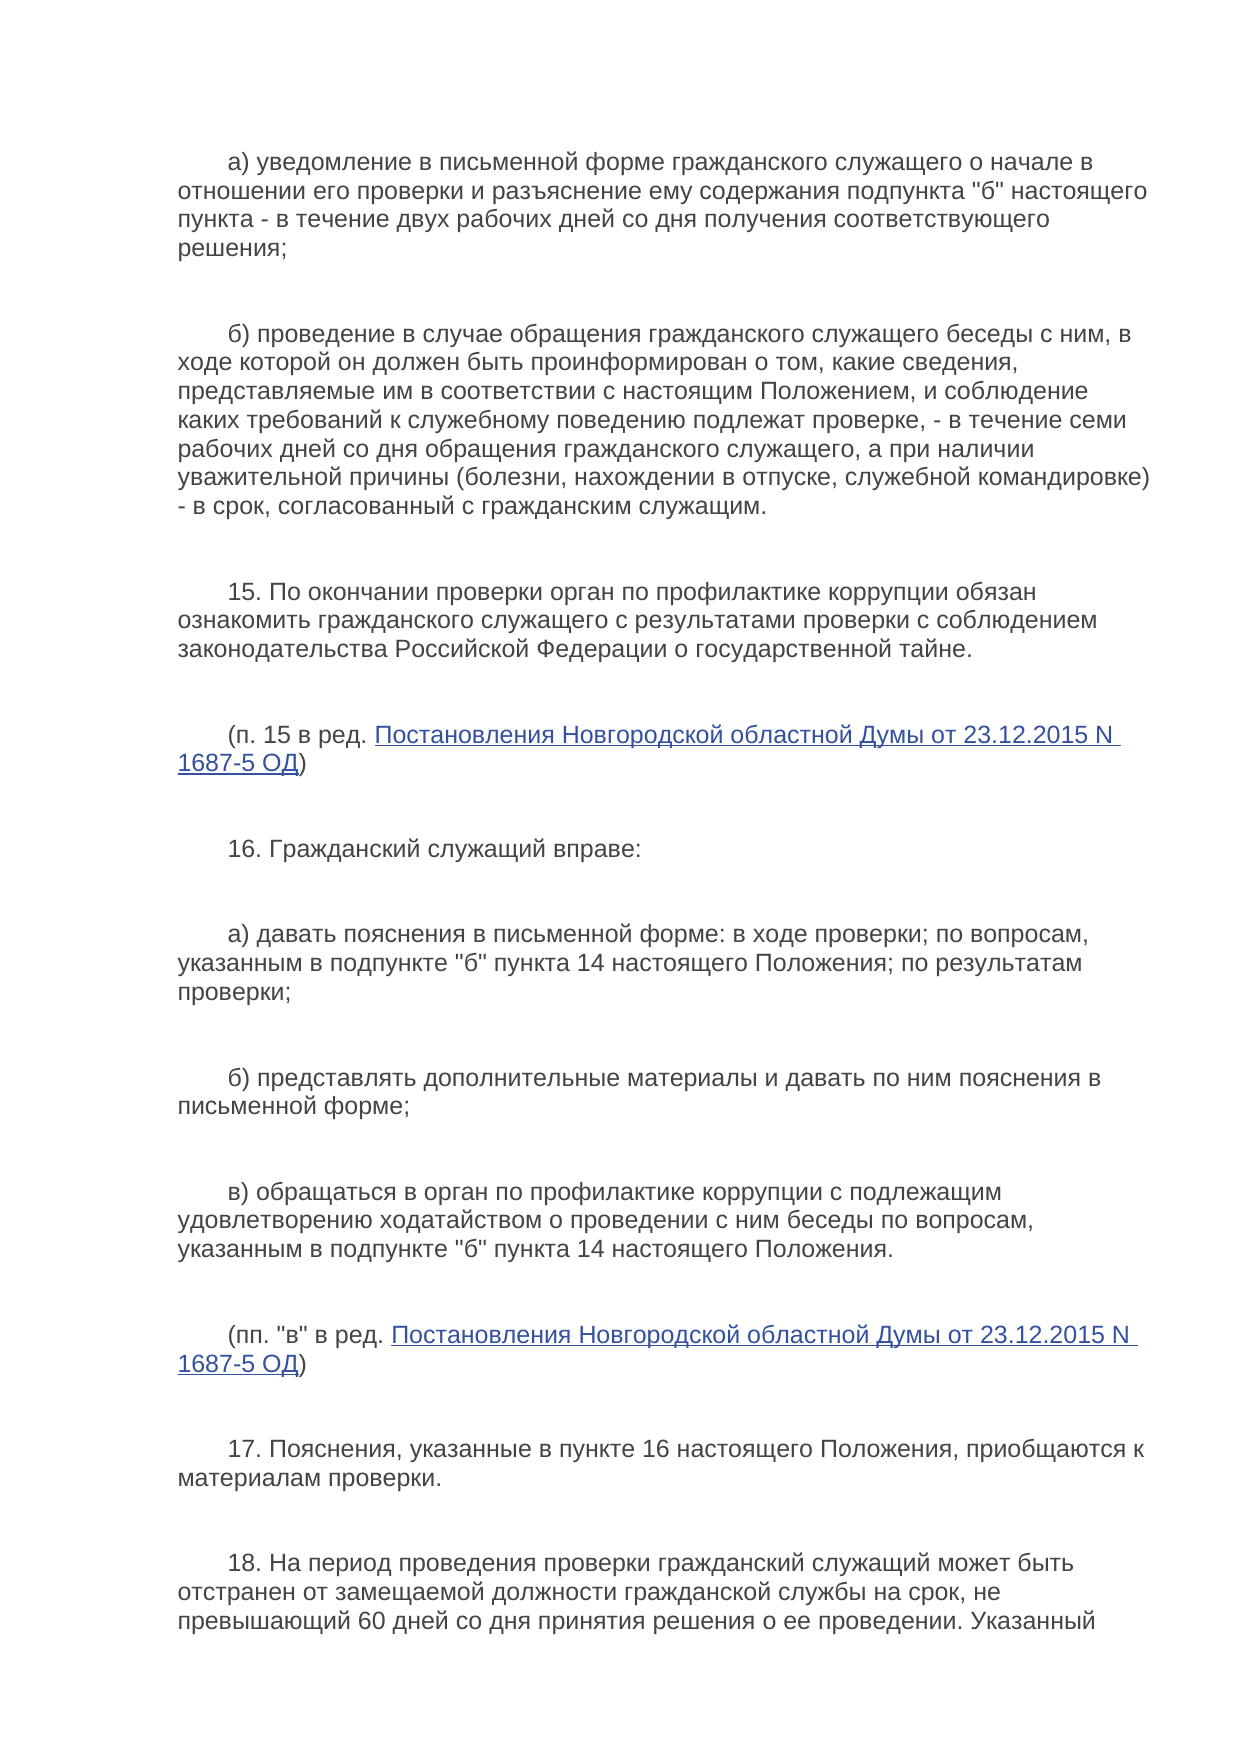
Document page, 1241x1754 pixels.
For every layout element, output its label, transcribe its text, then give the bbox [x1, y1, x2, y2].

text 17. Пояснения, указанные в пункте 16 настоящего Положения, приобщаются к материалам проверки. [177, 1434, 1152, 1519]
text б) проведение в случае обращения гражданского служащего беседы с ним, в ходе которой он должен быть проинформирован о том, какие сведения, представляемые им в соответствии с настоящим Положением, и соблюдение каких требований к служебному поведению подлежат проверке, - в течение семи рабочих дней со дня обращения гражданского служащего, а при наличии уважительной причины (болезни, нахождении в отпуске, служебной командировке) - в срок, согласованный с гражданским служащим. [177, 319, 1152, 548]
text а) давать пояснения в письменной форме: в ходе проверки; по вопросам, указанным в подпункте "б" пункта 14 настоящего Положения; по результатам проверки; [177, 919, 1152, 1034]
text 16. Гражданский служащий вправе: [177, 834, 1152, 891]
text б) представлять дополнительные материалы и давать по ним пояснения в письменной форме; [177, 1062, 1152, 1148]
text (п. 15 в ред. Постановления Новгородской областной Думы от 23.12.2015 N 1687-5 ОД) [177, 720, 1152, 805]
text (пп. "в" в ред. Постановления Новгородской областной Думы от 23.12.2015 N 1687-5 ОД) [177, 1320, 1152, 1405]
text 15. По окончании проверки орган по профилактике коррупции обязан ознакомить гражданского служащего с результатами проверки с соблюдением законодательства Российской Федерации о государственной тайне. [177, 577, 1152, 691]
text а) уведомление в письменной форме гражданского служащего о начале в отношении его проверки и разъяснение ему содержания подпункта "б" настоящего пункта - в течение двух рабочих дней со дня получения соответствующего решения; [177, 147, 1152, 290]
text в) обращаться в орган по профилактике коррупции с подлежащим удовлетворению ходатайством о проведении с ним беседы по вопросам, указанным в подпункте "б" пункта 14 настоящего Положения. [177, 1177, 1152, 1291]
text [177, 1548, 1152, 1634]
